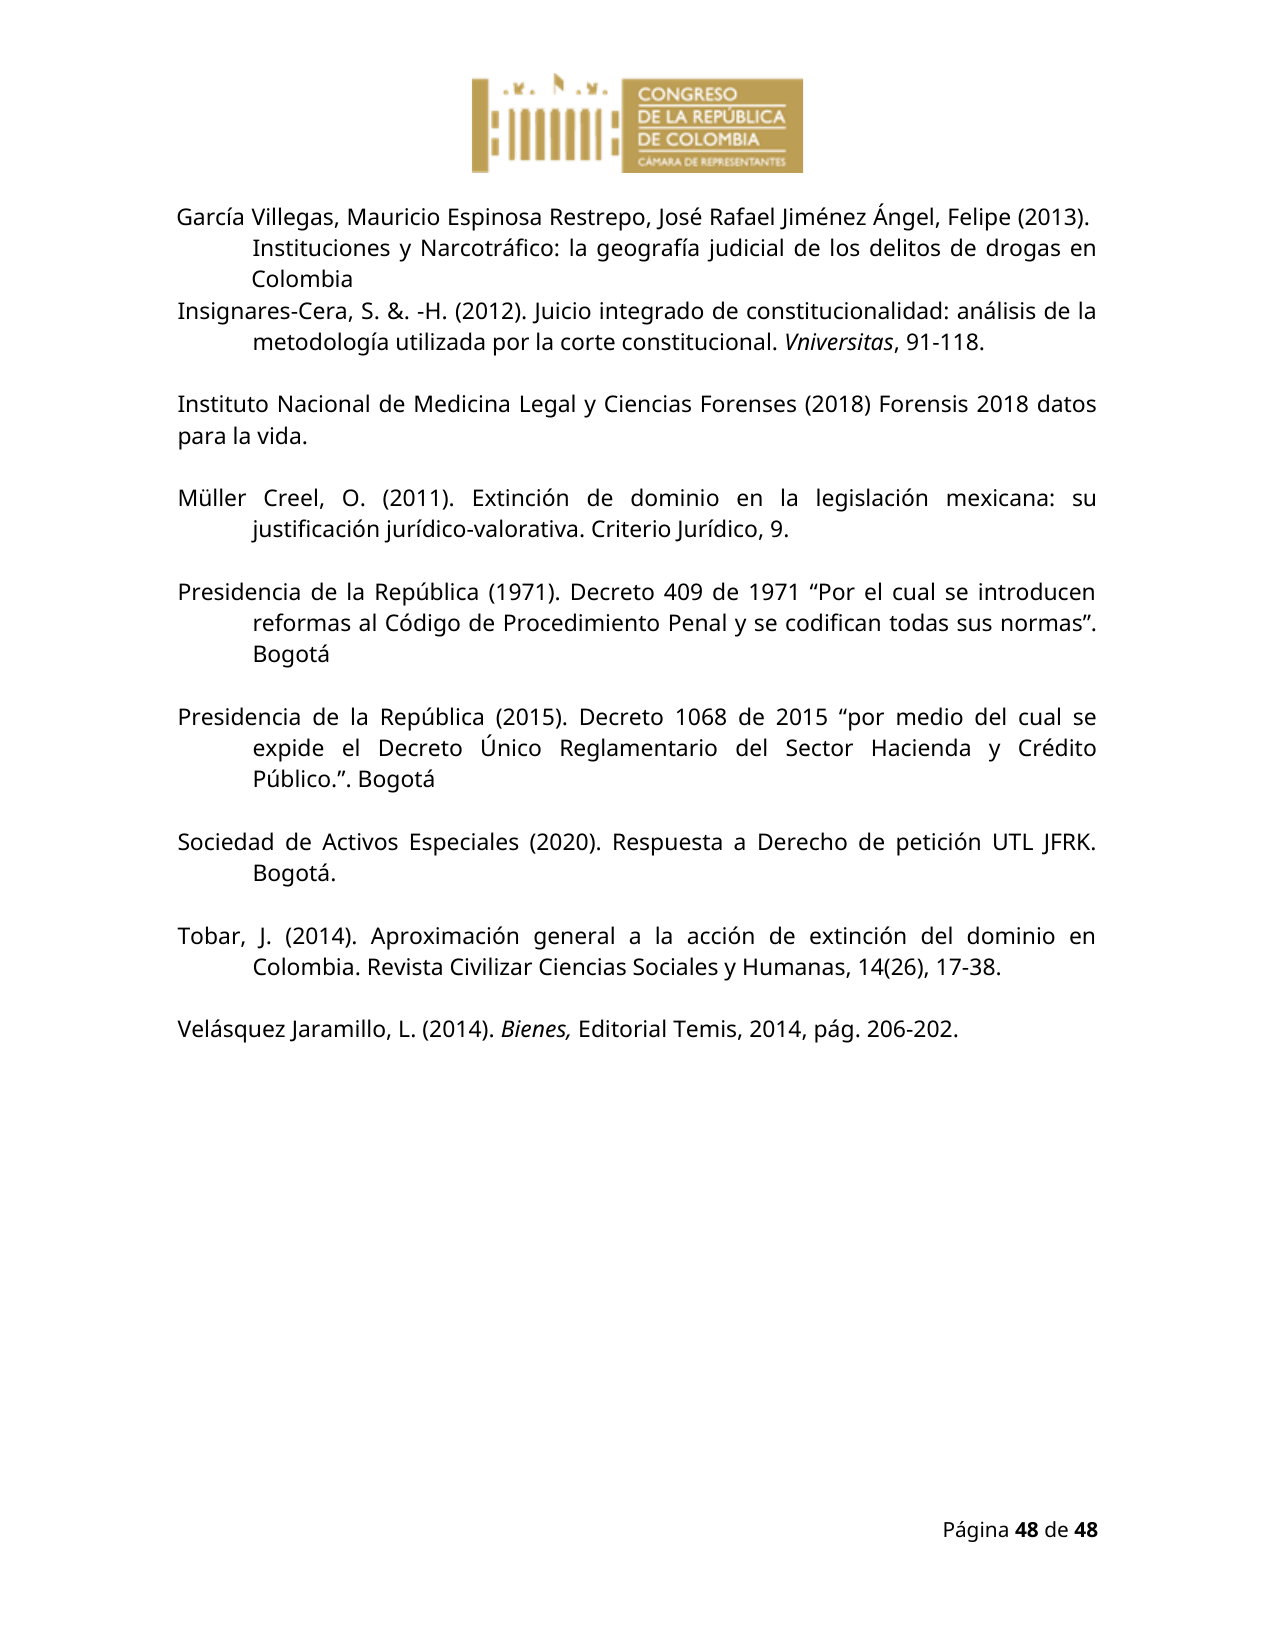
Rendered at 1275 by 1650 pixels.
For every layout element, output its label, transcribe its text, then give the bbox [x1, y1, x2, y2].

text Presidencia de la República (1971). Decreto 409 de 1971 “Por el cual se introducen reformas al Código de Procedimiento Penal y se codifican todas sus normas”. Bogotá [177, 576, 1098, 670]
text Insignares-Cera, S. &. -H. (2012). Juicio integrado de constitucionalidad: análisis de la metodología utilizada por la corte constitucional. Vniversitas, 91-118. [177, 295, 1098, 357]
text Müller Creel, O. (2011). Extinción de dominio en la legislación mexicana: su justificación jurídico-valorativa. Criterio Jurídico, 9. [177, 482, 1098, 545]
text Presidencia de la República (2015). Decreto 1068 de 2015 “por medio del cual se expide el Decreto Único Reglamentario del Sector Hacienda y Crédito Público.”. Bogotá [177, 701, 1098, 795]
text Instituto Nacional de Medicina Legal y Ciencias Forenses (2018) Forensis 2018 datos para la vida. [177, 388, 1098, 451]
text García Villegas, Mauricio Espinosa Restrepo, José Rafael Jiménez Ángel, Felipe (2013). Instituciones y Narcotráfico: la geografía judicial de los delitos de drogas en Colombia [176, 201, 1098, 295]
text Sociedad de Activos Especiales (2020). Respuesta a Derecho de petición UTL JFRK. Bogotá. [177, 826, 1098, 888]
picture [471, 73, 804, 173]
text Tobar, J. (2014). Aproximación general a la acción de extinción del dominio en Colombia. Revista Civilizar Ciencias Sociales y Humanas, 14(26), 17-38. [177, 920, 1098, 982]
text Velásquez Jaramillo, L. (2014). Bienes, Editorial Temis, 2014, pág. 206-202. [177, 1013, 1098, 1045]
